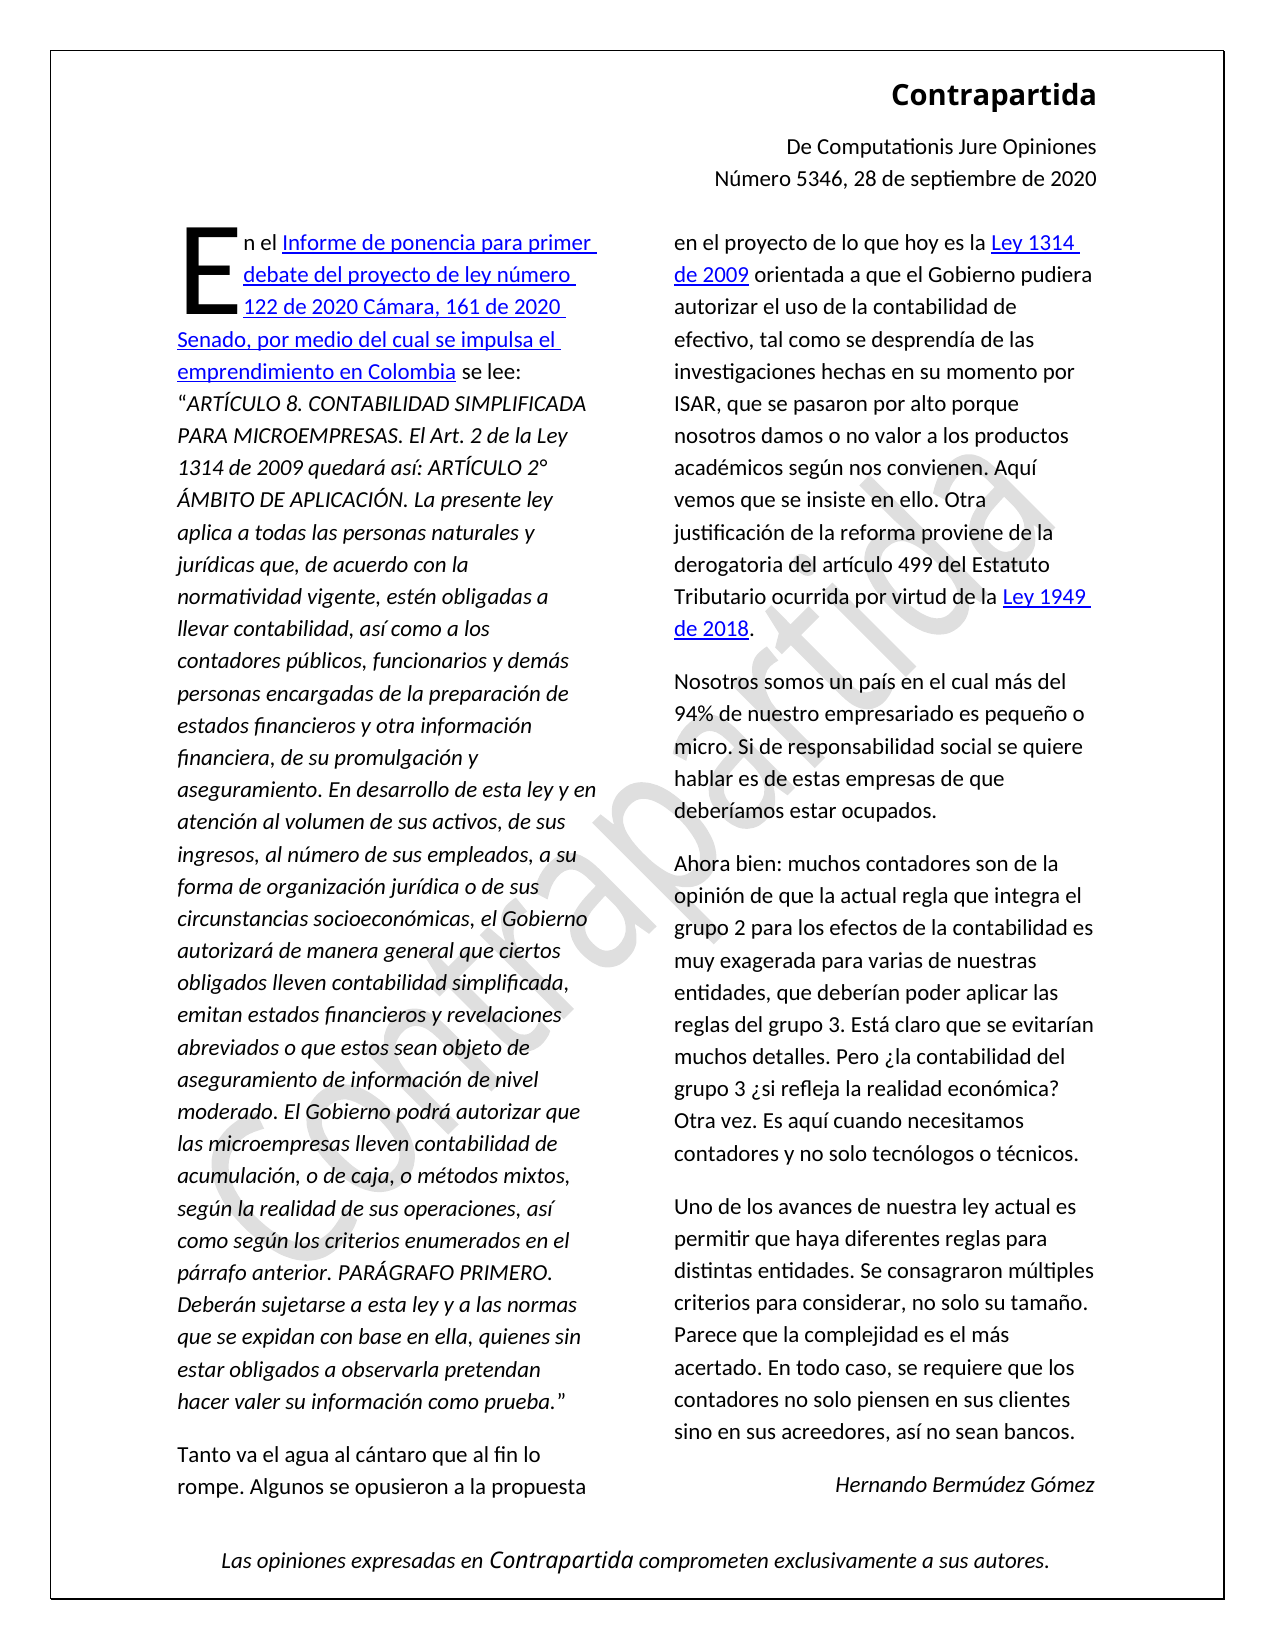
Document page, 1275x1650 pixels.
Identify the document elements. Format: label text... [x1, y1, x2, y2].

text Ahora bien: muchos contadores son de la opinión de que la actual regla que integra el grupo 2 para los efectos de la contabilidad es muy exagerada para varias de nuestras entidades, que deberían poder aplicar las reglas del grupo 3. Está claro que se evitarían muchos detalles. Pero ¿la contabilidad del grupo 3 ¿si refleja la realidad económica? Otra vez. Es aquí cuando necesitamos contadores y no solo tecnólogos o técnicos. [674, 849, 1097, 1167]
text Nosotros somos un país en el cual más del 94% de nuestro empresariado es pequeño o micro. Si de responsabilidad social se quiere hablar es de estas empresas de que deberíamos estar ocupados. [674, 667, 1097, 824]
text Hernando Bermúdez Gómez [674, 1470, 1097, 1498]
text Uno de los avances de nuestra ley actual es permitir que haya diferentes reglas para distintas entidades. Se consagraron múltiples criterios para considerar, no solo su tamaño. Parece que la complejidad es el más acertado. En todo caso, se requiere que los contadores no solo piensen en sus clientes sino en sus acreedores, así no sean bancos. [674, 1192, 1097, 1445]
text n el Informe de ponencia para primer debate del proyecto de ley número 122 de 2020 Cámara, 161 de 2020 Senado, por medio del cual se impulsa el emprendimiento en Colombia se lee: “ARTÍCULO 8. CONTABILIDAD SIMPLIFICADA PARA MICROEMPRESAS. El Art. 2 de la Ley 1314 de 2009 quedará así: ARTÍCULO 2° ÁMBITO DE APLICACIÓN. La presente ley aplica a todas las personas naturales y jurídicas que, de acuerdo con la normatividad vigente, estén obligadas a llevar contabilidad, así como a los contadores públicos, funcionarios y demás personas encargadas de la preparación de estados financieros y otra información financiera, de su promulgación y aseguramiento. En desarrollo de esta ley y en atención al volumen de sus activos, de sus ingresos, al número de sus empleados, a su forma de organización jurídica o de sus circunstancias socioeconómicas, el Gobierno autorizará de manera general que ciertos obligados lleven contabilidad simplificada, emitan estados financieros y revelaciones abreviados o que estos sean objeto de aseguramiento de información de nivel moderado. El Gobierno podrá autorizar que las microempresas lleven contabilidad de acumulación, o de caja, o métodos mixtos, según la realidad de sus operaciones, así como según los criterios enumerados en el párrafo anterior. PARÁGRAFO PRIMERO. Deberán sujetarse a esta ley y a las normas que se expidan con base en ella, quienes sin estar obligados a observarla pretendan hacer valer su información como prueba.” [177, 228, 600, 1415]
text Tanto va el agua al cántaro que al fin lo rompe. Algunos se opusieron a la propuesta en el proyecto de lo que hoy es la Ley 1314 de 2009 orientada a que el Gobierno pudiera autorizar el uso de la contabilidad de efectivo, tal como se desprendía de las investigaciones hechas en su momento por ISAR, que se pasaron por alto porque nosotros damos o no valor a los productos académicos según nos convienen. Aquí vemos que se insiste en ello. Otra justificación de la reforma proviene de la derogatoria del artículo 499 del Estatuto Tributario ocurrida por virtud de la Ley 1949 de 2018. [674, 228, 1097, 642]
